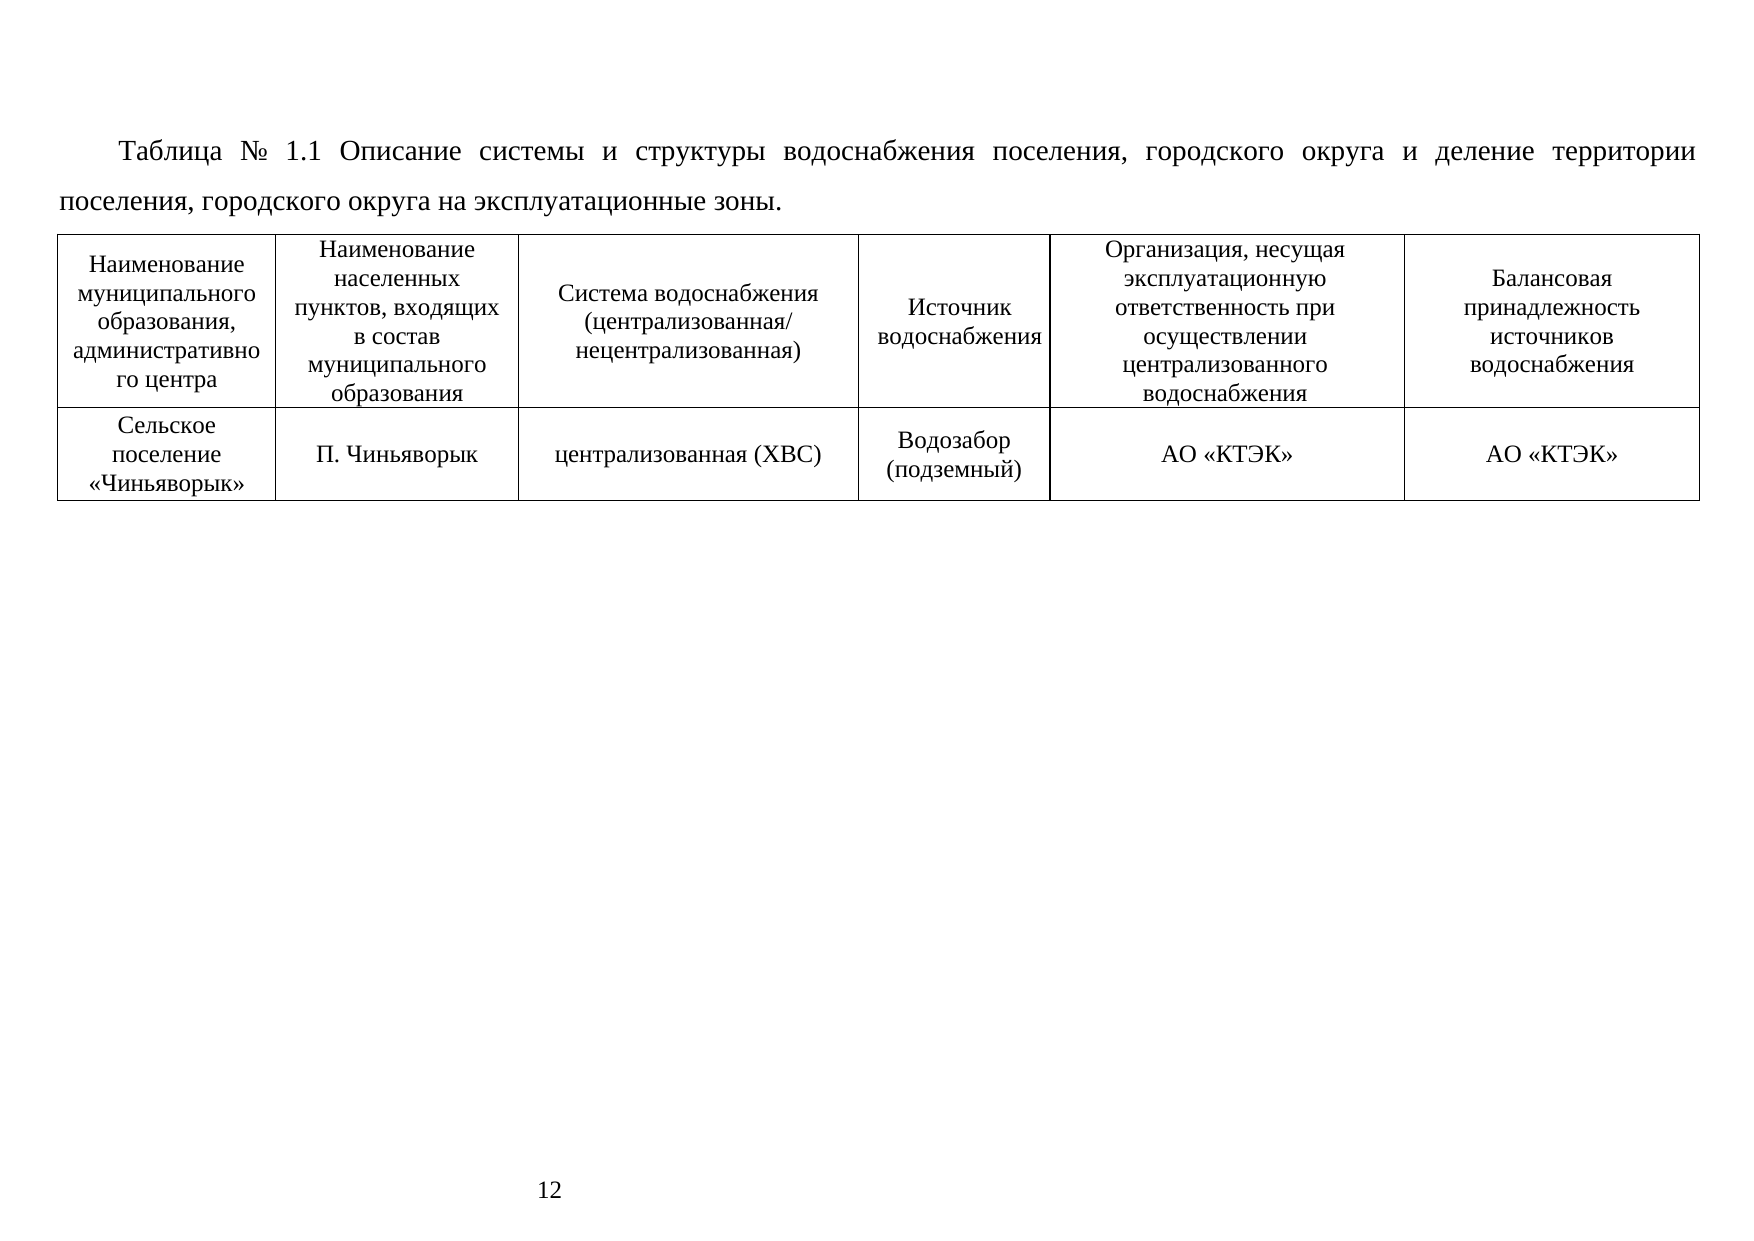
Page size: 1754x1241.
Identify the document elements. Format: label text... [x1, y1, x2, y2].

table_header Организация, несущая эксплуатационную ответственность при осуществлении централизованного водоснабжения [1051, 235, 1404, 407]
table_header Балансовая принадлежность источников водоснабжения [1405, 235, 1699, 407]
table_cell АО «КТЭК» [1051, 408, 1404, 499]
table_cell АО «КТЭК» [1405, 408, 1699, 499]
table_cell централизованная (ХВС) [519, 408, 858, 499]
table_header Источник водоснабжения [859, 235, 1049, 407]
table_header Наименование населенных пунктов, входящих в состав муниципального образования [276, 235, 518, 407]
text Таблица № 1.1 Описание системы и структуры водоснабжения поселения, городского округа и деление территории поселения, городского округа на эксплуатационные зоны. [59, 133, 1698, 217]
table_cell Сельское поселение «Чиньяворык» [58, 408, 275, 499]
table_cell Водозабор (подземный) [859, 408, 1049, 499]
table_header Наименование муниципального образования, административного центра [58, 235, 275, 407]
table_header Система водоснабжения (централизованная/ нецентрализованная) [519, 235, 858, 407]
table_cell П. Чиньяворык [276, 408, 518, 499]
